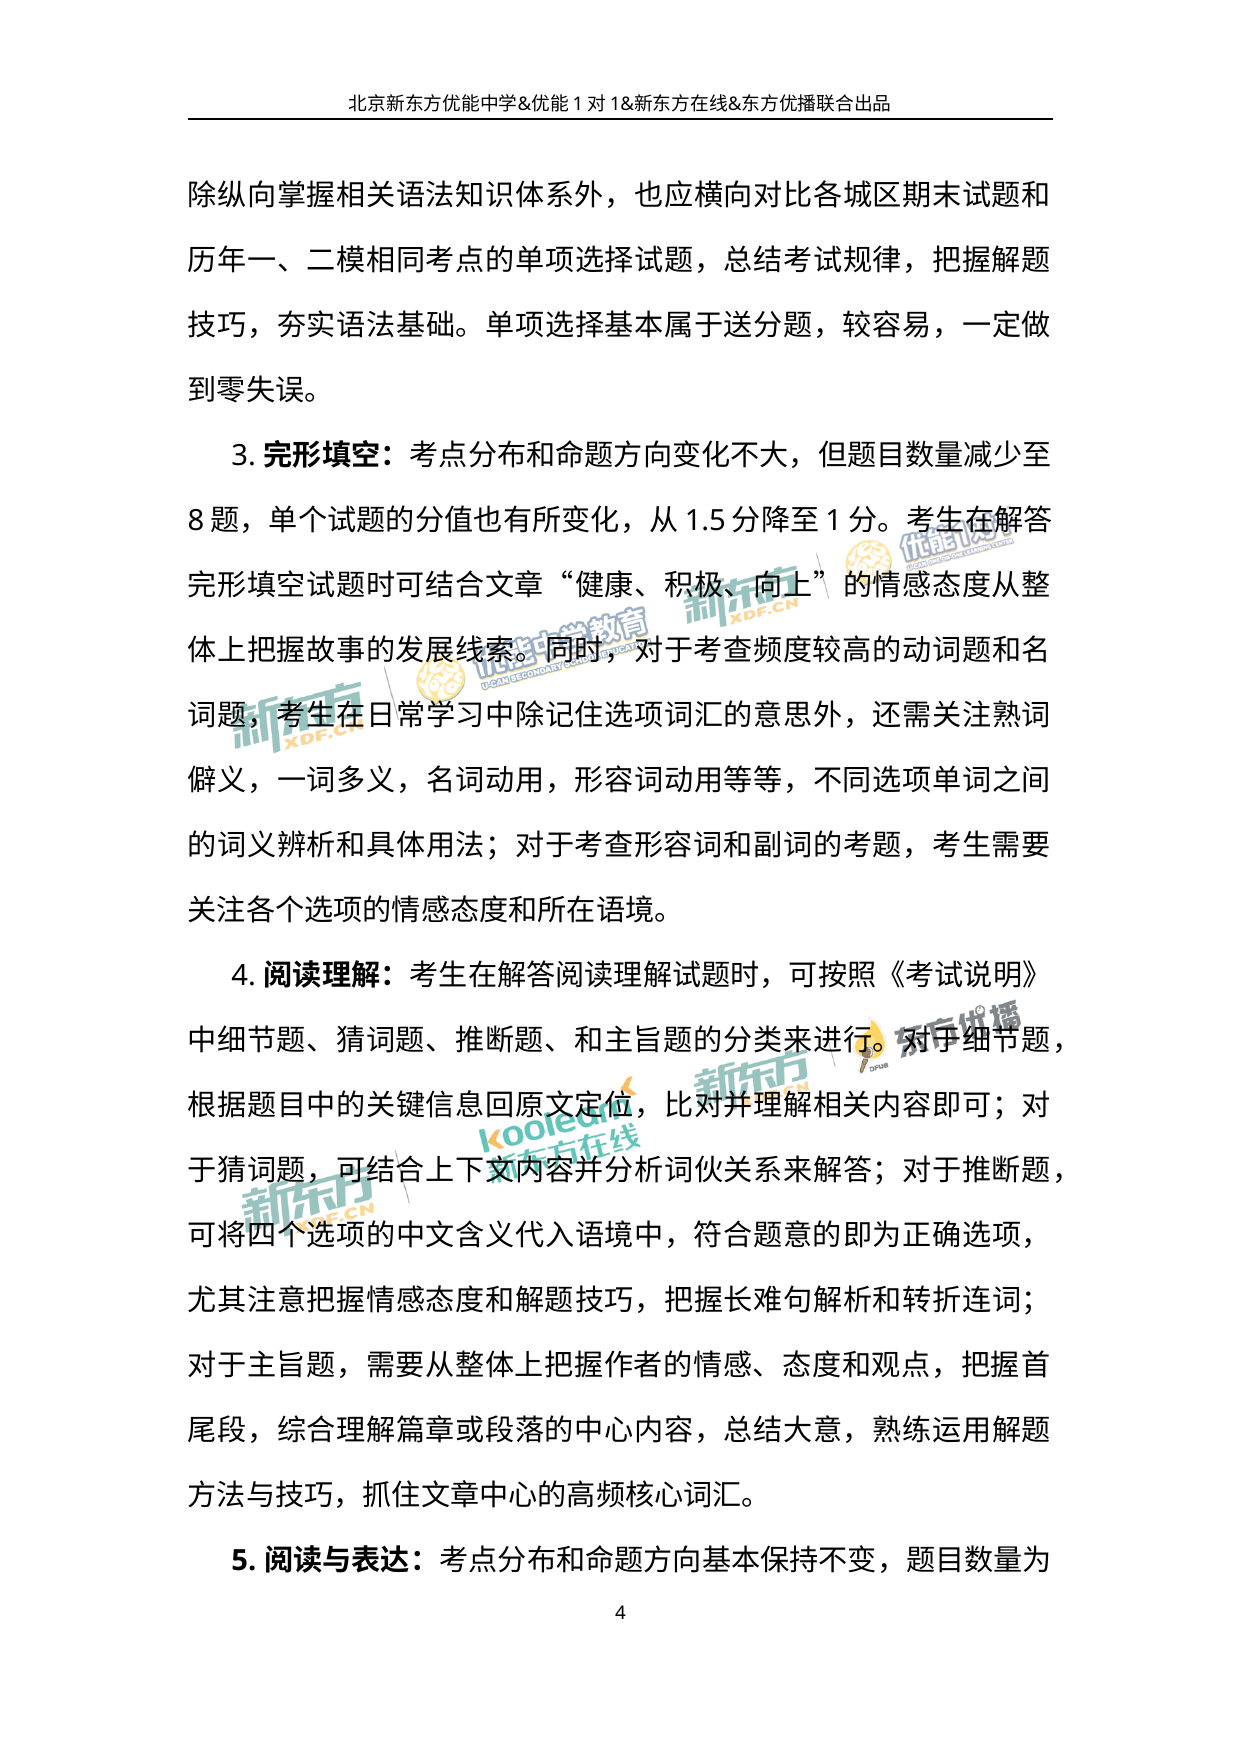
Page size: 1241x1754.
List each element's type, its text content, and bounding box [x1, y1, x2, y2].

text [187, 1525, 1053, 1590]
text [187, 160, 1053, 420]
text 4. 阅读理解：考生在解答阅读理解试题时，可按照《考试说明》中细节题、猜词题、推断题、和主旨题的分类来进行。对于细节题，根据题目中的关键信息回原文定位，比对并理解相关内容即可；对于猜词题，可结合上下文内容并分析词伙关系来解答；对于推断题，可将四个选项的中文含义代入语境中，符合题意的即为正确选项，尤其注意把握情感态度和解题技巧，把握长难句解析和转折连词；对于主旨题，需要从整体上把握作者的情感、态度和观点，把握首尾段，综合理解篇章或段落的中心内容，总结大意，熟练运用解题方法与技巧，抓住文章中心的高频核心词汇。 [187, 940, 1053, 1525]
text 3. 完形填空：考点分布和命题方向变化不大，但题目数量减少至8题，单个试题的分值也有所变化，从1.5分降至1分。考生在解答完形填空试题时可结合文章“健康、积极、向上”的情感态度从整体上把握故事的发展线索。同时，对于考查频度较高的动词题和名词题，考生在日常学习中除记住选项词汇的意思外，还需关注熟词僻义，一词多义，名词动用，形容词动用等等，不同选项单词之间的词义辨析和具体用法；对于考查形容词和副词的考题，考生需要关注各个选项的情感态度和所在语境。 [187, 420, 1053, 940]
